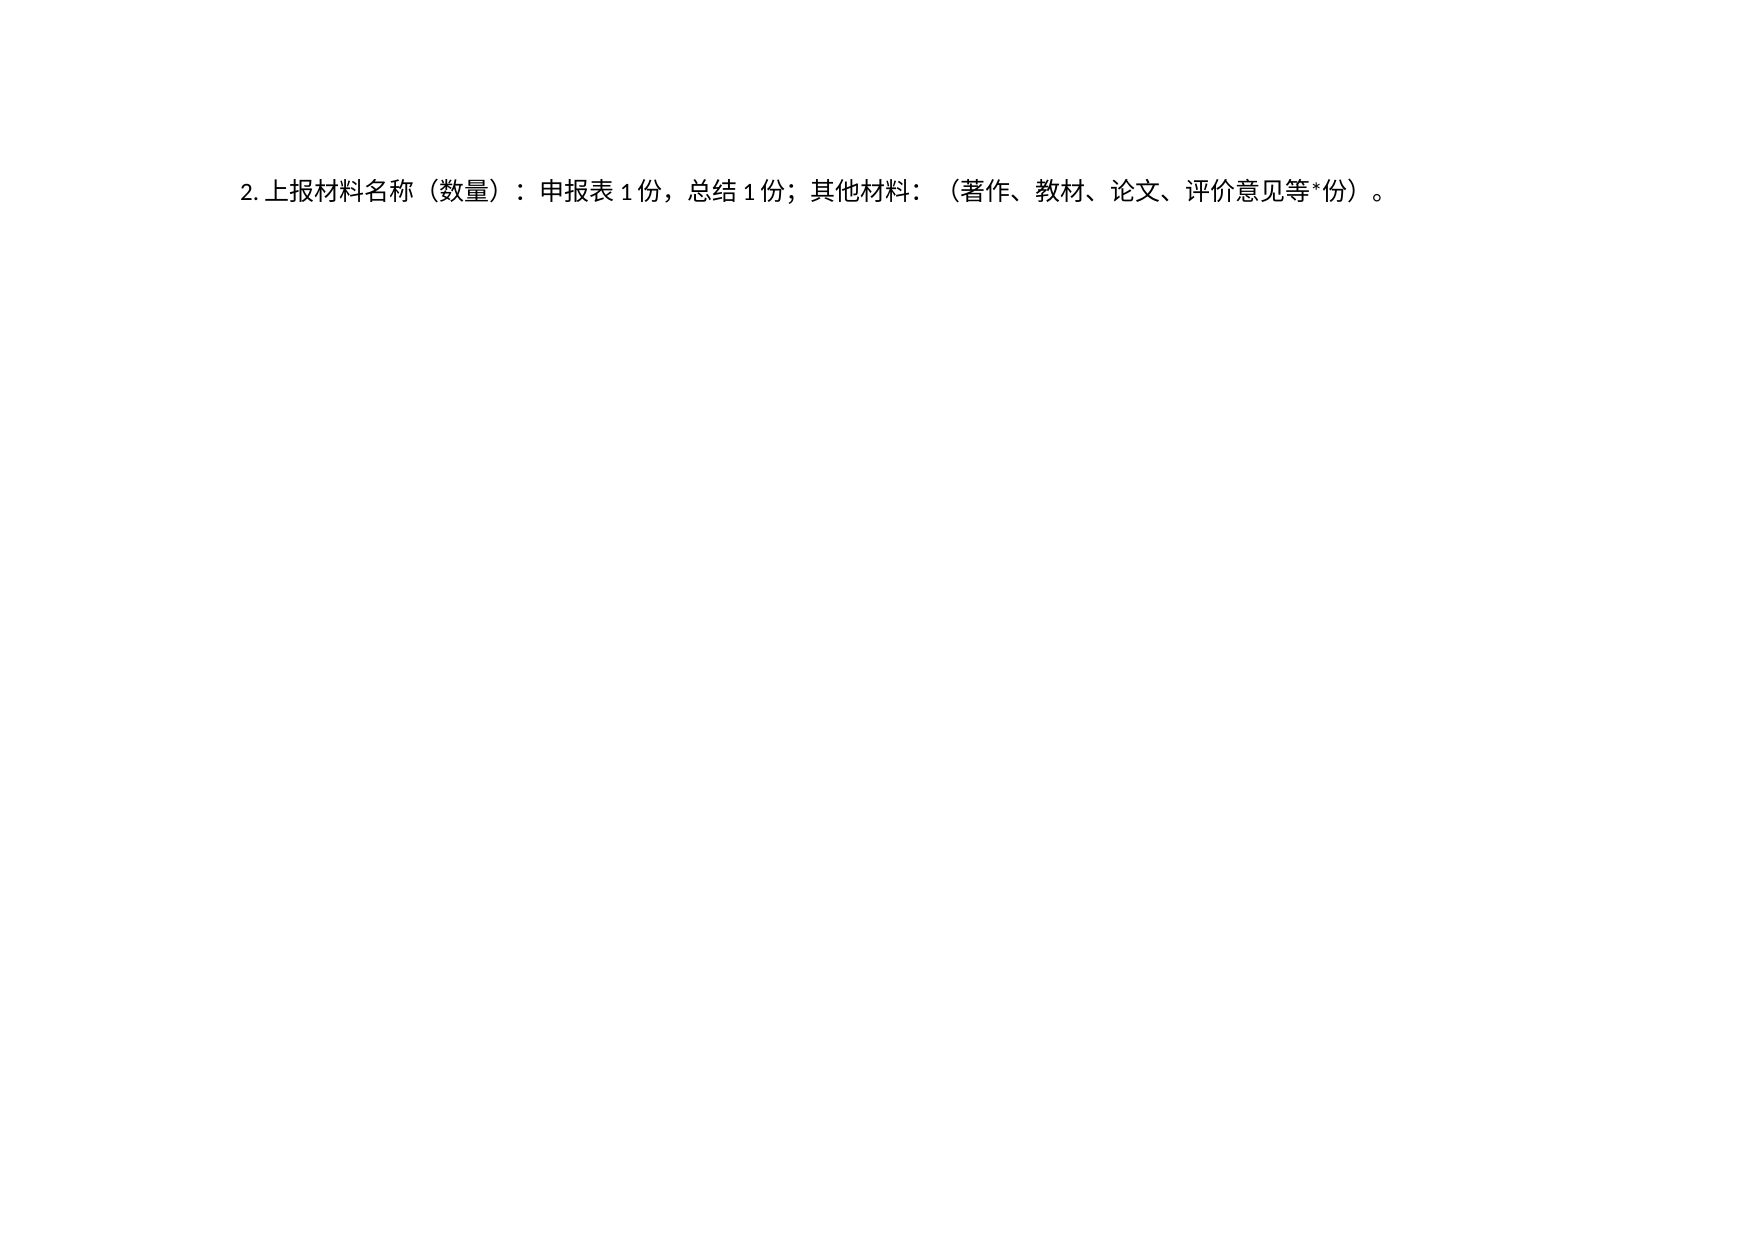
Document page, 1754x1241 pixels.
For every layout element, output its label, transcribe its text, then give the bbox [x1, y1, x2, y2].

text 2. 上报材料名称（数量）：申报表1份，总结1份；其他材料：（著作、教材、论文、评价意见等*份）。 [229, 171, 1535, 207]
